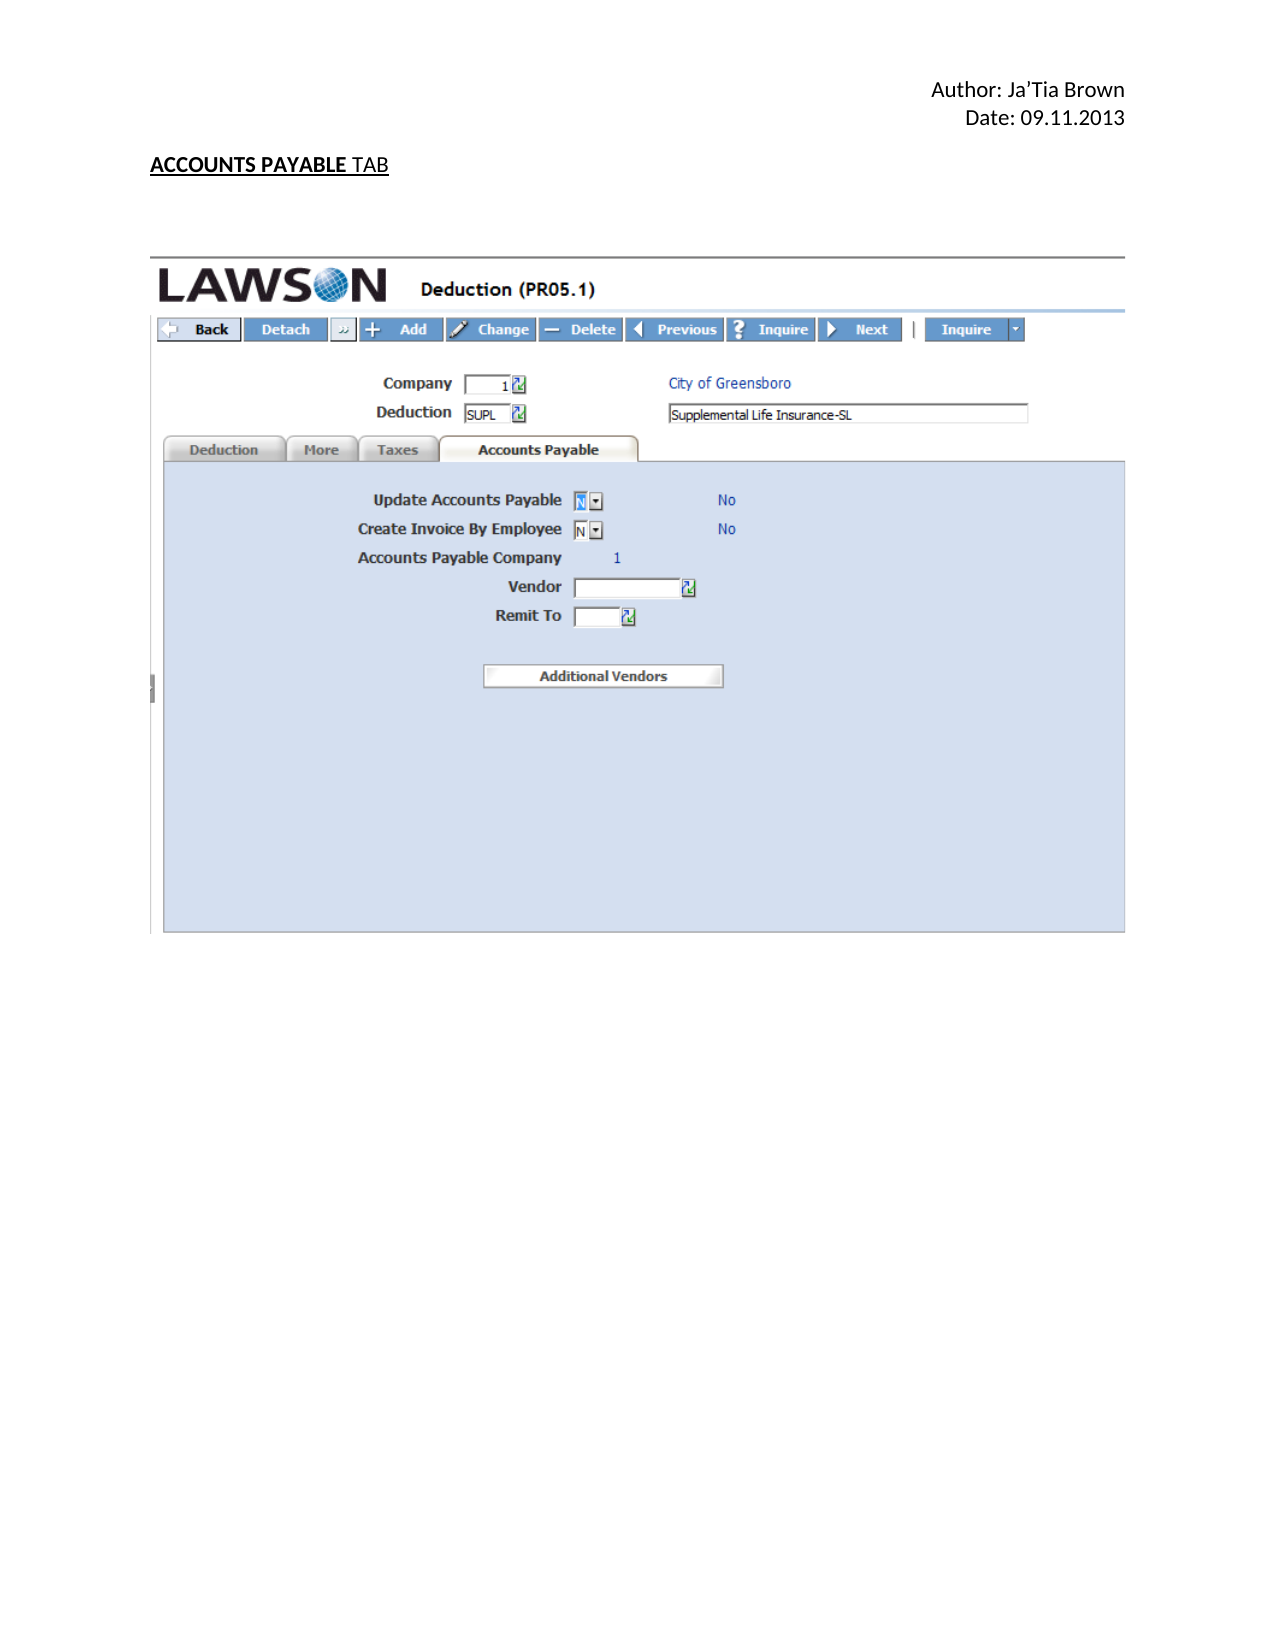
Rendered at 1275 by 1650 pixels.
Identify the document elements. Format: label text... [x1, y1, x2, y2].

picture [150, 256, 1125, 934]
text ACCOUNTS PAYABLE TAB [150, 150, 1125, 178]
